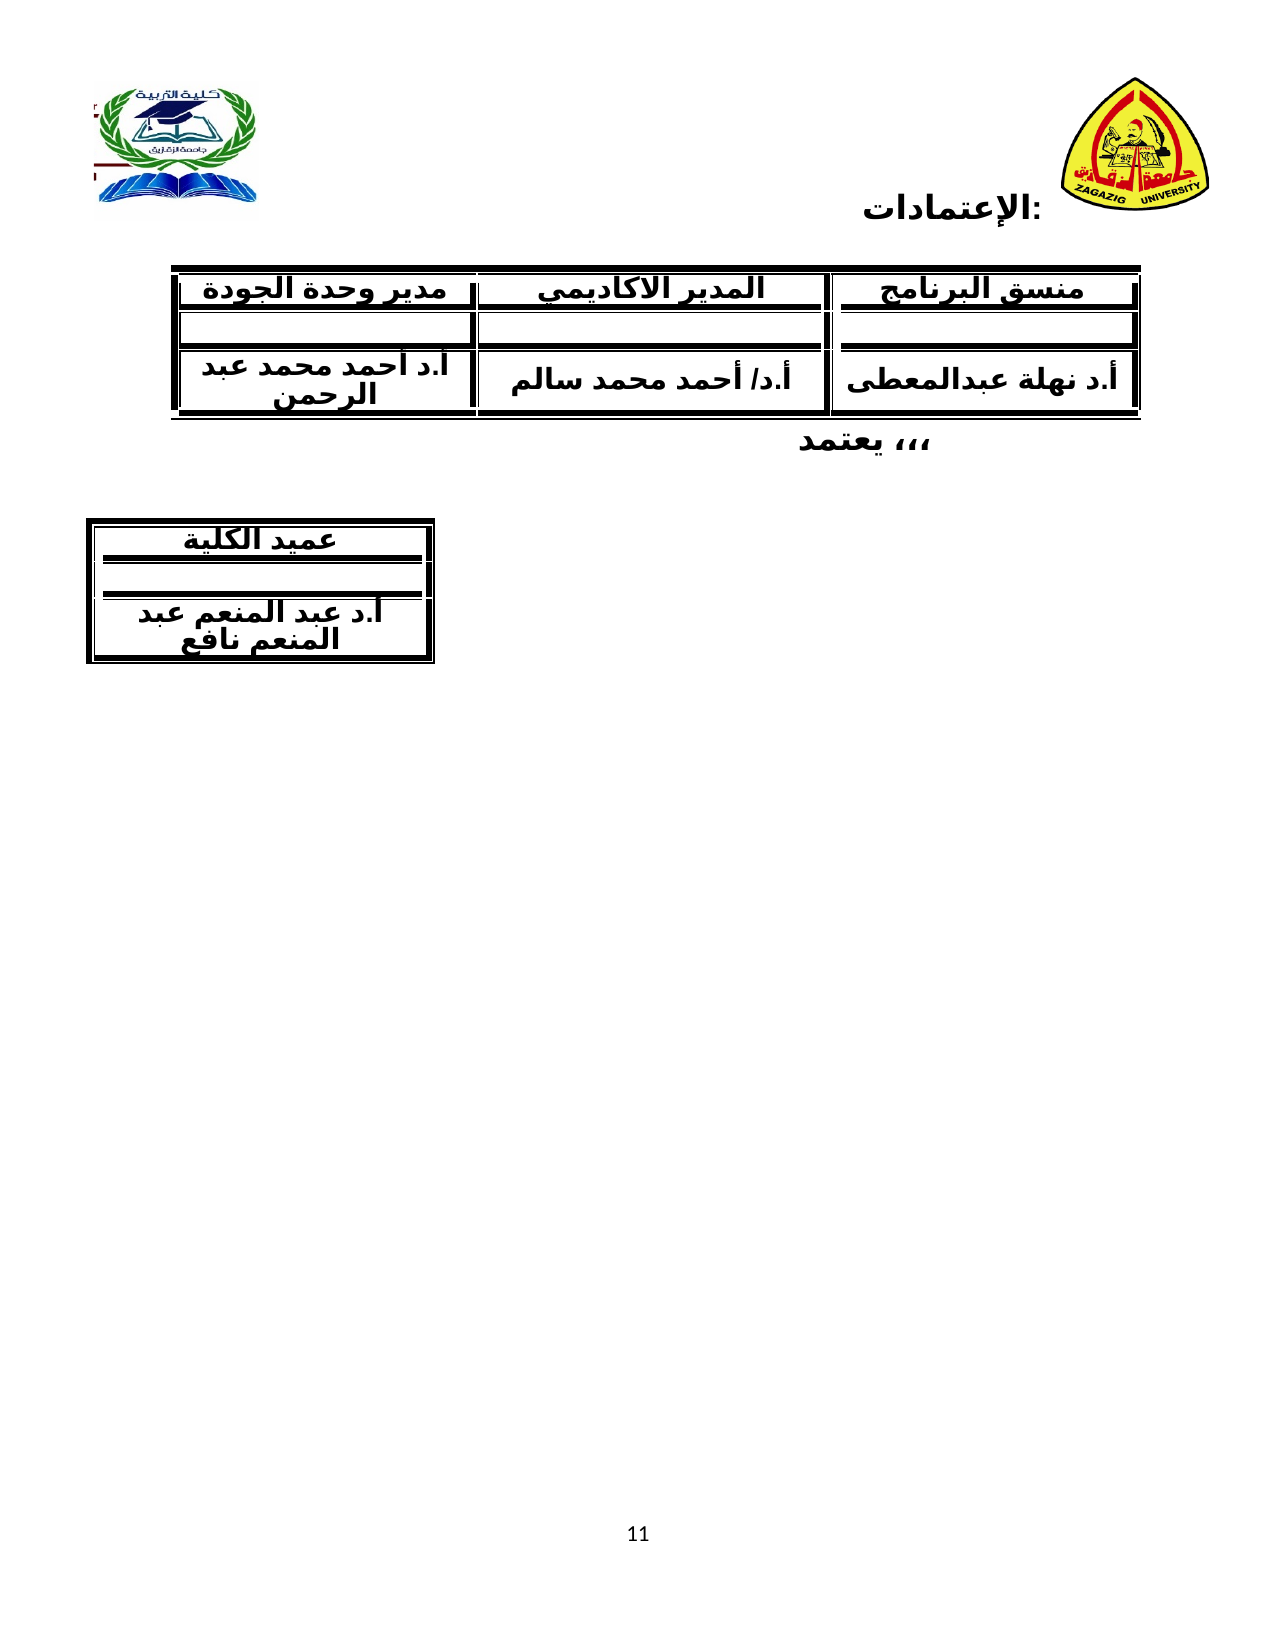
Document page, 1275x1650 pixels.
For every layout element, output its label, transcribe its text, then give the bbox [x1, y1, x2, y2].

table_header منسق البرنامج [833, 275, 1136, 304]
table_cell [181, 313, 470, 342]
picture [1061, 76, 1210, 211]
text الإعتمادات: [150, 188, 1125, 227]
text يعتمد ،،، [150, 419, 1125, 458]
table_cell أ.د نهلة عبدالمعطى [828, 343, 1136, 410]
table_header المدير الاكاديمي [474, 272, 828, 304]
table_cell أ.د عبد المنعم عبد المنعم نافع [92, 591, 430, 654]
picture [93, 81, 260, 221]
table_cell [474, 304, 828, 342]
table_cell [828, 304, 1136, 342]
table_cell أ.د أحمد محمد عبد الرحمن [178, 343, 474, 410]
table_header عميد الكلية [95, 528, 426, 554]
table_header مدير وحدة الجودة [176, 272, 474, 304]
table_cell أ.د/ أحمد محمد سالم [474, 343, 828, 410]
table_cell [92, 555, 430, 591]
